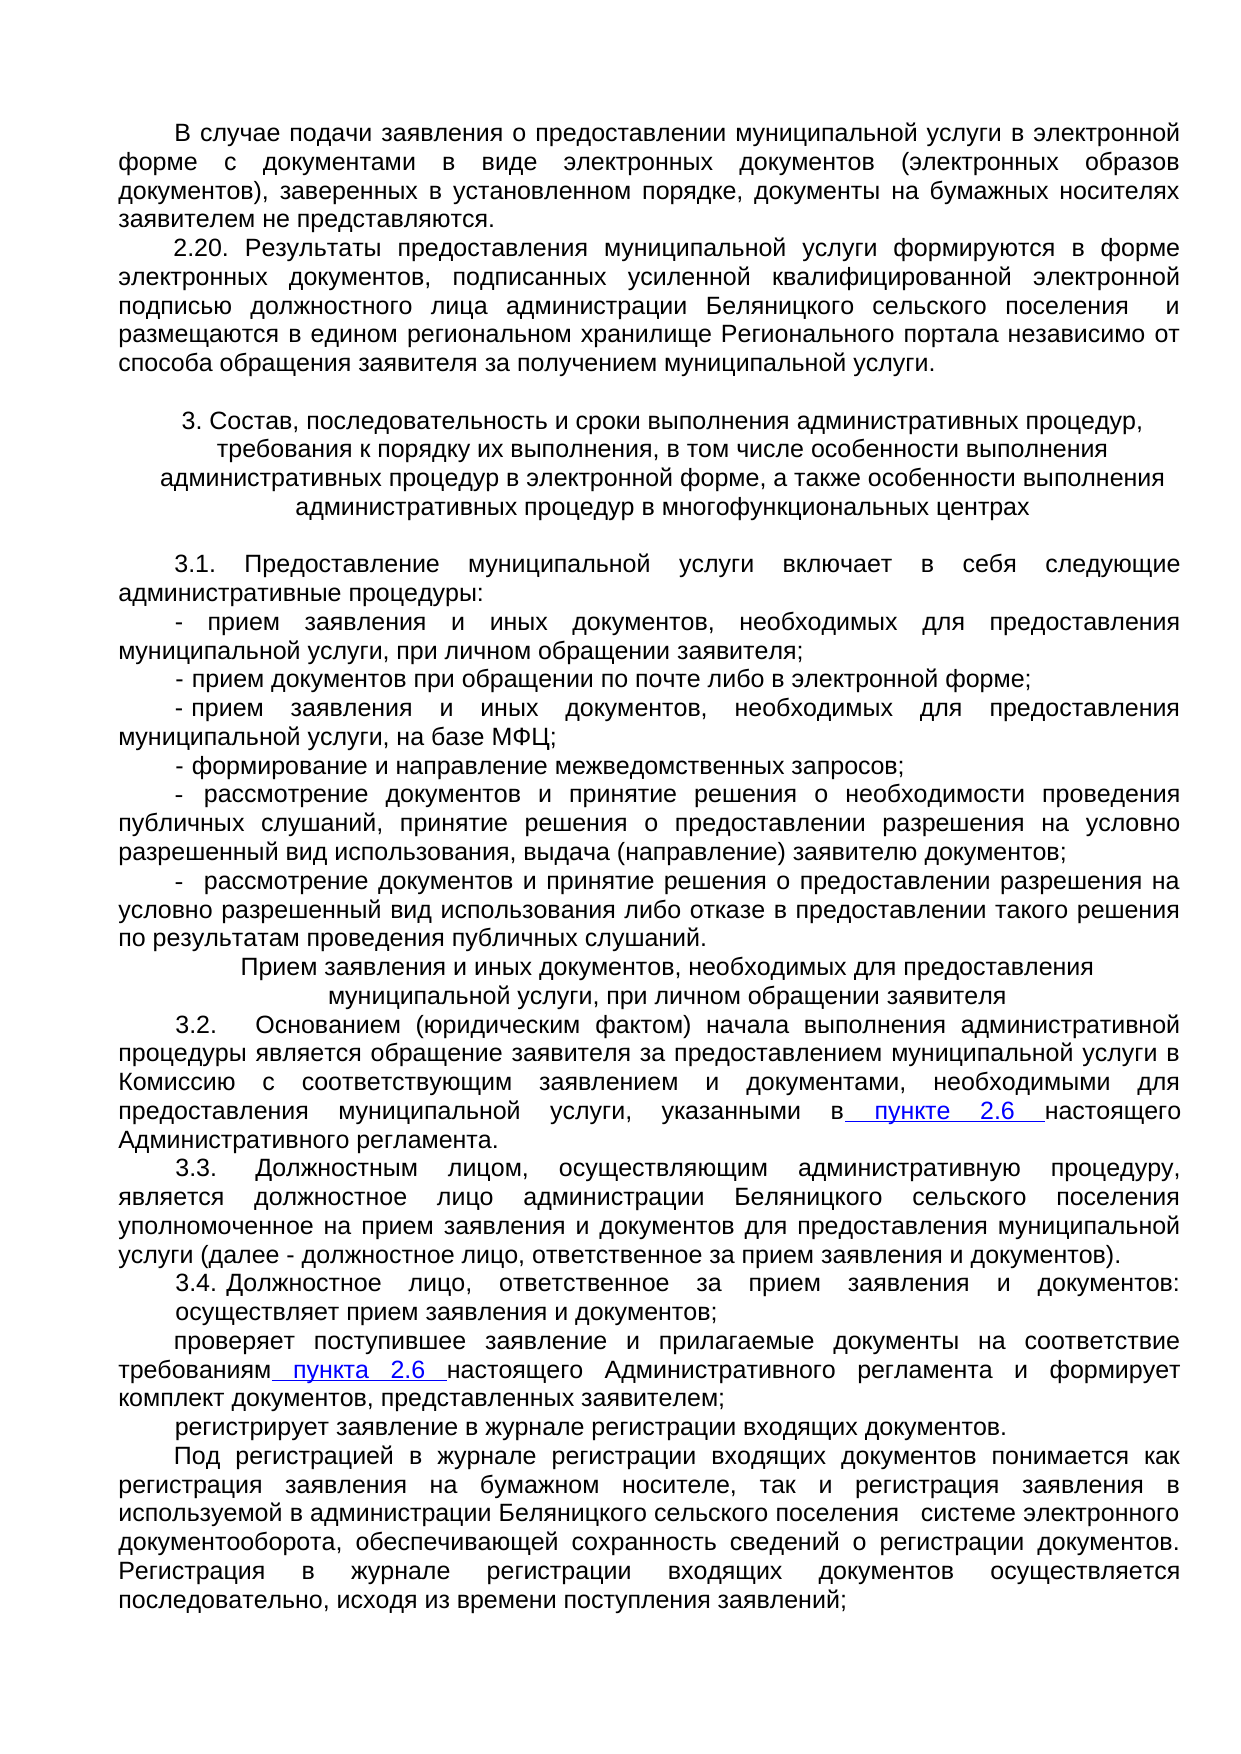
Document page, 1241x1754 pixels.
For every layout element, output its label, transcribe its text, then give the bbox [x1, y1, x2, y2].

text 3.4. Должностное лицо, ответственное за прием заявления и документов: осуществляет прием заявления и документов; [175, 1268, 1181, 1326]
list рассмотрение документов и принятие решения о предоставлении разрешения на условно разрешенный вид использования либо отказе в предоставлении такого решения по результатам проведения публичных слушаний. [118, 866, 1181, 952]
list Основанием (юридическим фактом) начала выполнения административной процедуры является обращение заявителя за предоставлением муниципальной услуги в Комиссию с соответствующим заявлением и документами, необходимыми для предоставления муниципальной услуги, указанными в пункте 2.6 настоящего Административного регламента. [118, 1009, 1181, 1153]
text - прием документов при обращении по почте либо в электронной форме; [175, 664, 1181, 693]
text - прием заявления и иных документов, необходимых для предоставления муниципальной услуги, на базе МФЦ; [118, 693, 1181, 751]
text 2.20. Результаты предоставления муниципальной услуги формируются в форме электронных документов, подписанных усиленной квалифицированной электронной подписью должностного лица администрации Беляницкого сельского поселения и размещаются в едином региональном хранилище Регионального портала независимо от способа обращения заявителя за получением муниципальной услуги. [118, 233, 1181, 377]
text 3. Состав, последовательность и сроки выполнения административных процедур, требования к порядку их выполнения, в том числе особенности выполнения административных процедур в электронной форме, а также особенности выполнения административных процедур в многофункциональных центрах [144, 406, 1181, 521]
list Должностным лицом, осуществляющим административную процедуру, является должностное лицо администрации Беляницкого сельского поселения уполномоченное на прием заявления и документов для предоставления муниципальной услуги (далее - должностное лицо, ответственное за прием заявления и документов). [118, 1153, 1181, 1268]
text Под регистрацией в журнале регистрации входящих документов понимается как регистрация заявления на бумажном носителе, так и регистрация заявления в используемой в администрации Беляницкого сельского поселения системе электронного документооборота, обеспечивающей сохранность сведений о регистрации документов. Регистрация в журнале регистрации входящих документов осуществляется последовательно, исходя из времени поступления заявлений; [118, 1441, 1181, 1613]
text регистрирует заявление в журнале регистрации входящих документов. [174, 1412, 1181, 1441]
list рассмотрение документов и принятие решения о необходимости проведения публичных слушаний, принятие решения о предоставлении разрешения на условно разрешенный вид использования, выдача (направление) заявителю документов; [118, 779, 1181, 866]
text - прием заявления и иных документов, необходимых для предоставления муниципальной услуги, при личном обращении заявителя; [118, 607, 1181, 664]
text - формирование и направление межведомственных запросов; [175, 751, 1181, 779]
text В случае подачи заявления о предоставлении муниципальной услуги в электронной форме с документами в виде электронных документов (электронных образов документов), заверенных в установленном порядке, документы на бумажных носителях заявителем не представляются. [118, 118, 1181, 233]
text 3.1. Предоставление муниципальной услуги включает в себя следующие административные процедуры: [118, 549, 1181, 607]
text проверяет поступившее заявление и прилагаемые документы на соответствие требованиям пункта 2.6 настоящего Административного регламента и формирует комплект документов, представленных заявителем; [118, 1326, 1181, 1412]
text Прием заявления и иных документов, необходимых для предоставления муниципальной услуги, при личном обращении заявителя [154, 952, 1181, 1009]
